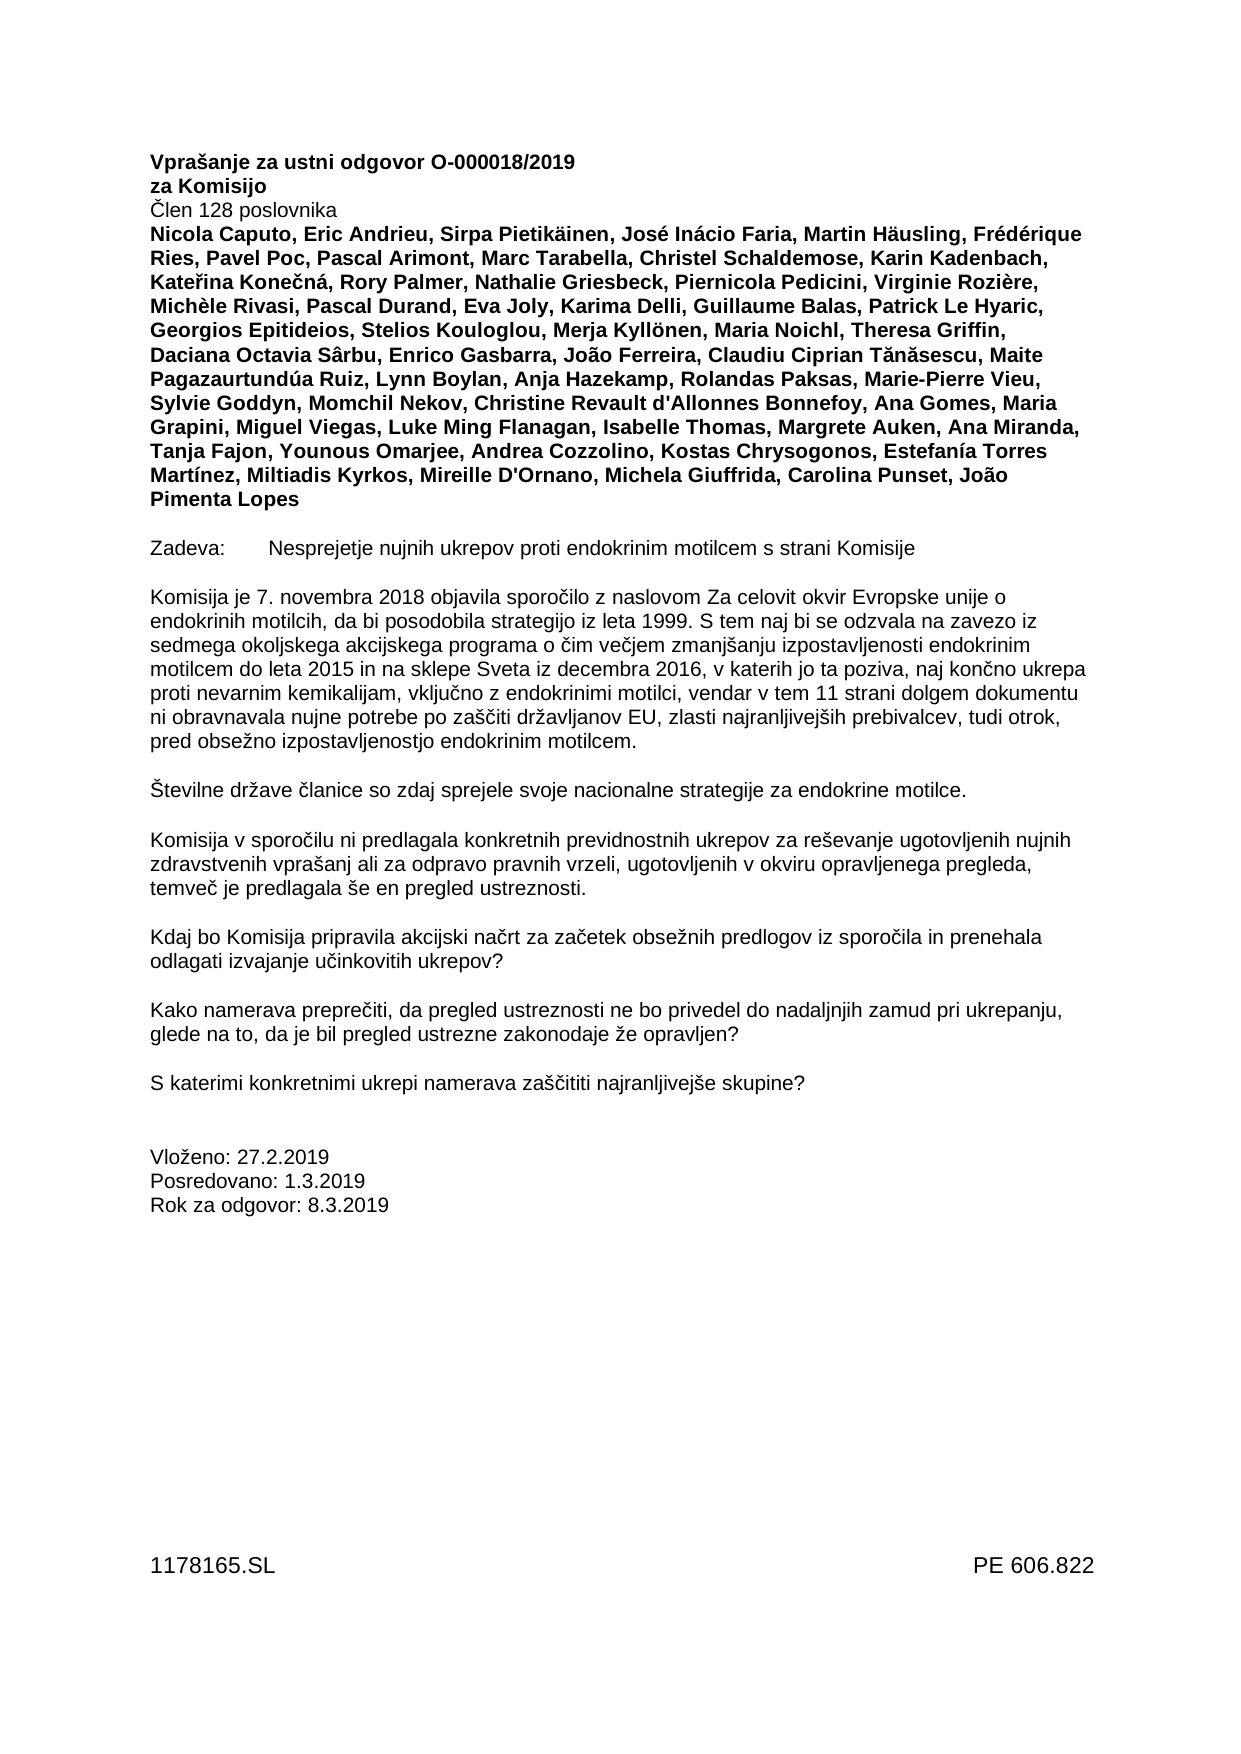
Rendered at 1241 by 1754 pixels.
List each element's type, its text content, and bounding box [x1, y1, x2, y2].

text Člen 128 poslovnika [150, 198, 1090, 222]
text Komisija v sporočilu ni predlagala konkretnih previdnostnih ukrepov za reševanje ugotovljenih nujnih zdravstvenih vprašanj ali za odpravo pravnih vrzeli, ugotovljenih v okviru opravljenega pregleda, temveč je predlagala še en pregled ustreznosti. [150, 827, 1090, 900]
text S katerimi konkretnimi ukrepi namerava zaščititi najranljivejše skupine? [150, 1071, 1090, 1095]
text za Komisijo [150, 174, 1090, 198]
text Vloženo: 27.2.2019 [150, 1145, 1090, 1169]
text Rok za odgovor: 8.3.2019 [150, 1193, 1090, 1217]
text Nicola Caputo, Eric Andrieu, Sirpa Pietikäinen, José Inácio Faria, Martin Häusling, Frédérique Ries, Pavel Poc, Pascal Arimont, Marc Tarabella, Christel Schaldemose, Karin Kadenbach, Kateřina Konečná, Rory Palmer, Nathalie Griesbeck, Piernicola Pedicini, Virginie Rozière, Michèle Rivasi, Pascal Durand, Eva Joly, Karima Delli, Guillaume Balas, Patrick Le Hyaric, Georgios Epitideios, Stelios Kouloglou, Merja Kyllönen, Maria Noichl, Theresa Griffin, Daciana Octavia Sârbu, Enrico Gasbarra, João Ferreira, Claudiu Ciprian Tănăsescu, Maite Pagazaurtundúa Ruiz, Lynn Boylan, Anja Hazekamp, Rolandas Paksas, Marie-Pierre Vieu, Sylvie Goddyn, Momchil Nekov, Christine Revault d'Allonnes Bonnefoy, Ana Gomes, Maria Grapini, Miguel Viegas, Luke Ming Flanagan, Isabelle Thomas, Margrete Auken, Ana Miranda, Tanja Fajon, Younous Omarjee, Andrea Cozzolino, Kostas Chrysogonos, Estefanía Torres Martínez, Miltiadis Kyrkos, Mireille D'Ornano, Michela Giuffrida, Carolina Punset, João Pimenta Lopes [150, 222, 1090, 511]
text Kdaj bo Komisija pripravila akcijski načrt za začetek obsežnih predlogov iz sporočila in prenehala odlagati izvajanje učinkovitih ukrepov? [150, 925, 1090, 973]
text Posredovano: 1.3.2019 [150, 1169, 1090, 1193]
text Zadeva: Nesprejetje nujnih ukrepov proti endokrinim motilcem s strani Komisije [150, 536, 1090, 560]
text Številne države članice so zdaj sprejele svoje nacionalne strategije za endokrine motilce. [150, 778, 1090, 802]
text Kako namerava preprečiti, da pregled ustreznosti ne bo privedel do nadaljnjih zamud pri ukrepanju, glede na to, da je bil pregled ustrezne zakonodaje že opravljen? [150, 998, 1090, 1046]
text Vprašanje za ustni odgovor O-000018/2019 [150, 150, 1090, 174]
text Komisija je 7. novembra 2018 objavila sporočilo z naslovom Za celovit okvir Evropske unije o endokrinih motilcih, da bi posodobila strategijo iz leta 1999. S tem naj bi se odzvala na zavezo iz sedmega okoljskega akcijskega programa o čim večjem zmanjšanju izpostavljenosti endokrinim motilcem do leta 2015 in na sklepe Sveta iz decembra 2016, v katerih jo ta poziva, naj končno ukrepa proti nevarnim kemikalijam, vključno z endokrinimi motilci, vendar v tem 11 strani dolgem dokumentu ni obravnavala nujne potrebe po zaščiti državljanov EU, zlasti najranljivejših prebivalcev, tudi otrok, pred obsežno izpostavljenostjo endokrinim motilcem. [150, 585, 1090, 753]
